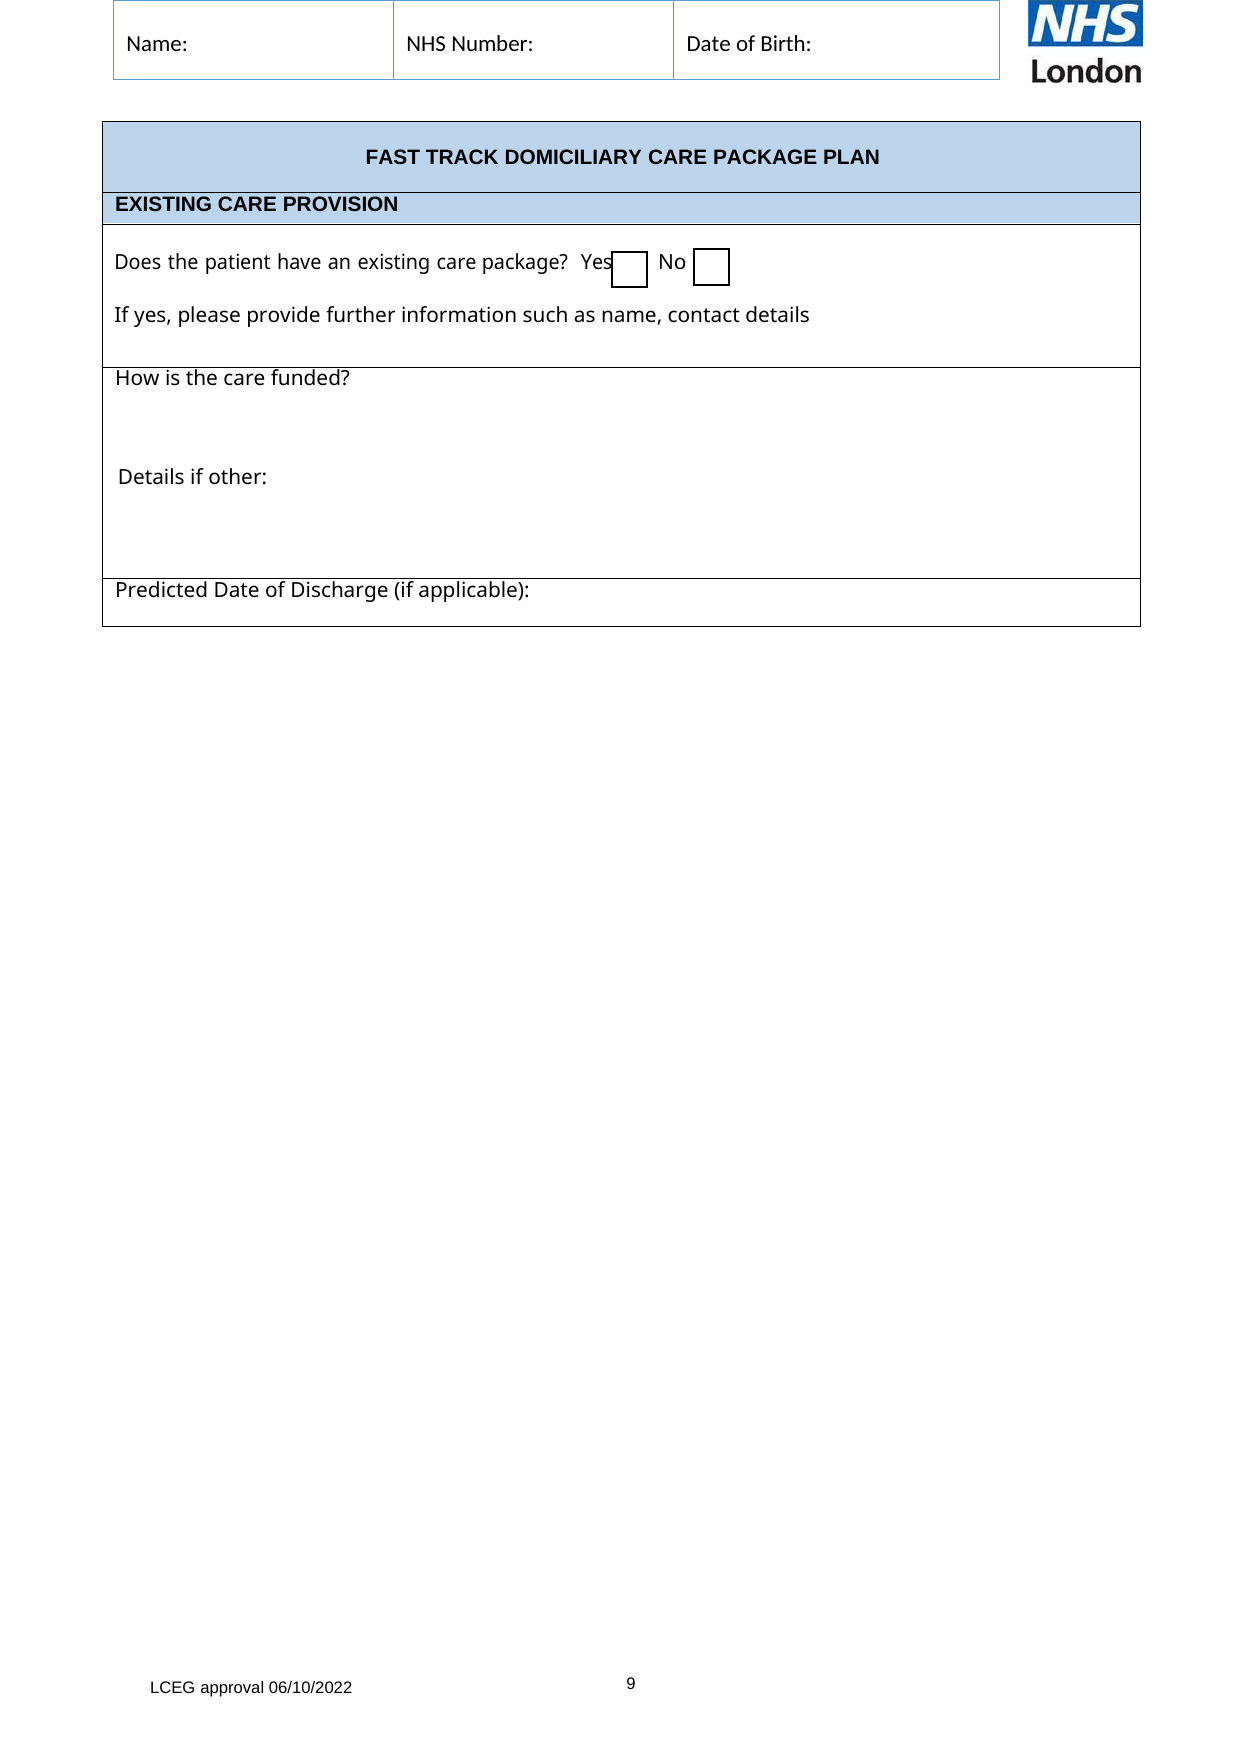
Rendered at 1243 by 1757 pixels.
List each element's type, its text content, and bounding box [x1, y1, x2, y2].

table_cell How is the care funded? Details if other: [103, 368, 1140, 578]
table_cell Predicted Date of Discharge (if applicable): [103, 579, 1140, 626]
table_cell EXISTING CARE PROVISION [103, 193, 1140, 223]
table_cell Does the patient have an existing care package? Yes No If yes, please provide further information such as name, contact details [103, 225, 1140, 367]
picture [1028, 0, 1143, 83]
table_header FAST TRACK DOMICILIARY CARE PACKAGE PLAN [103, 122, 1140, 192]
